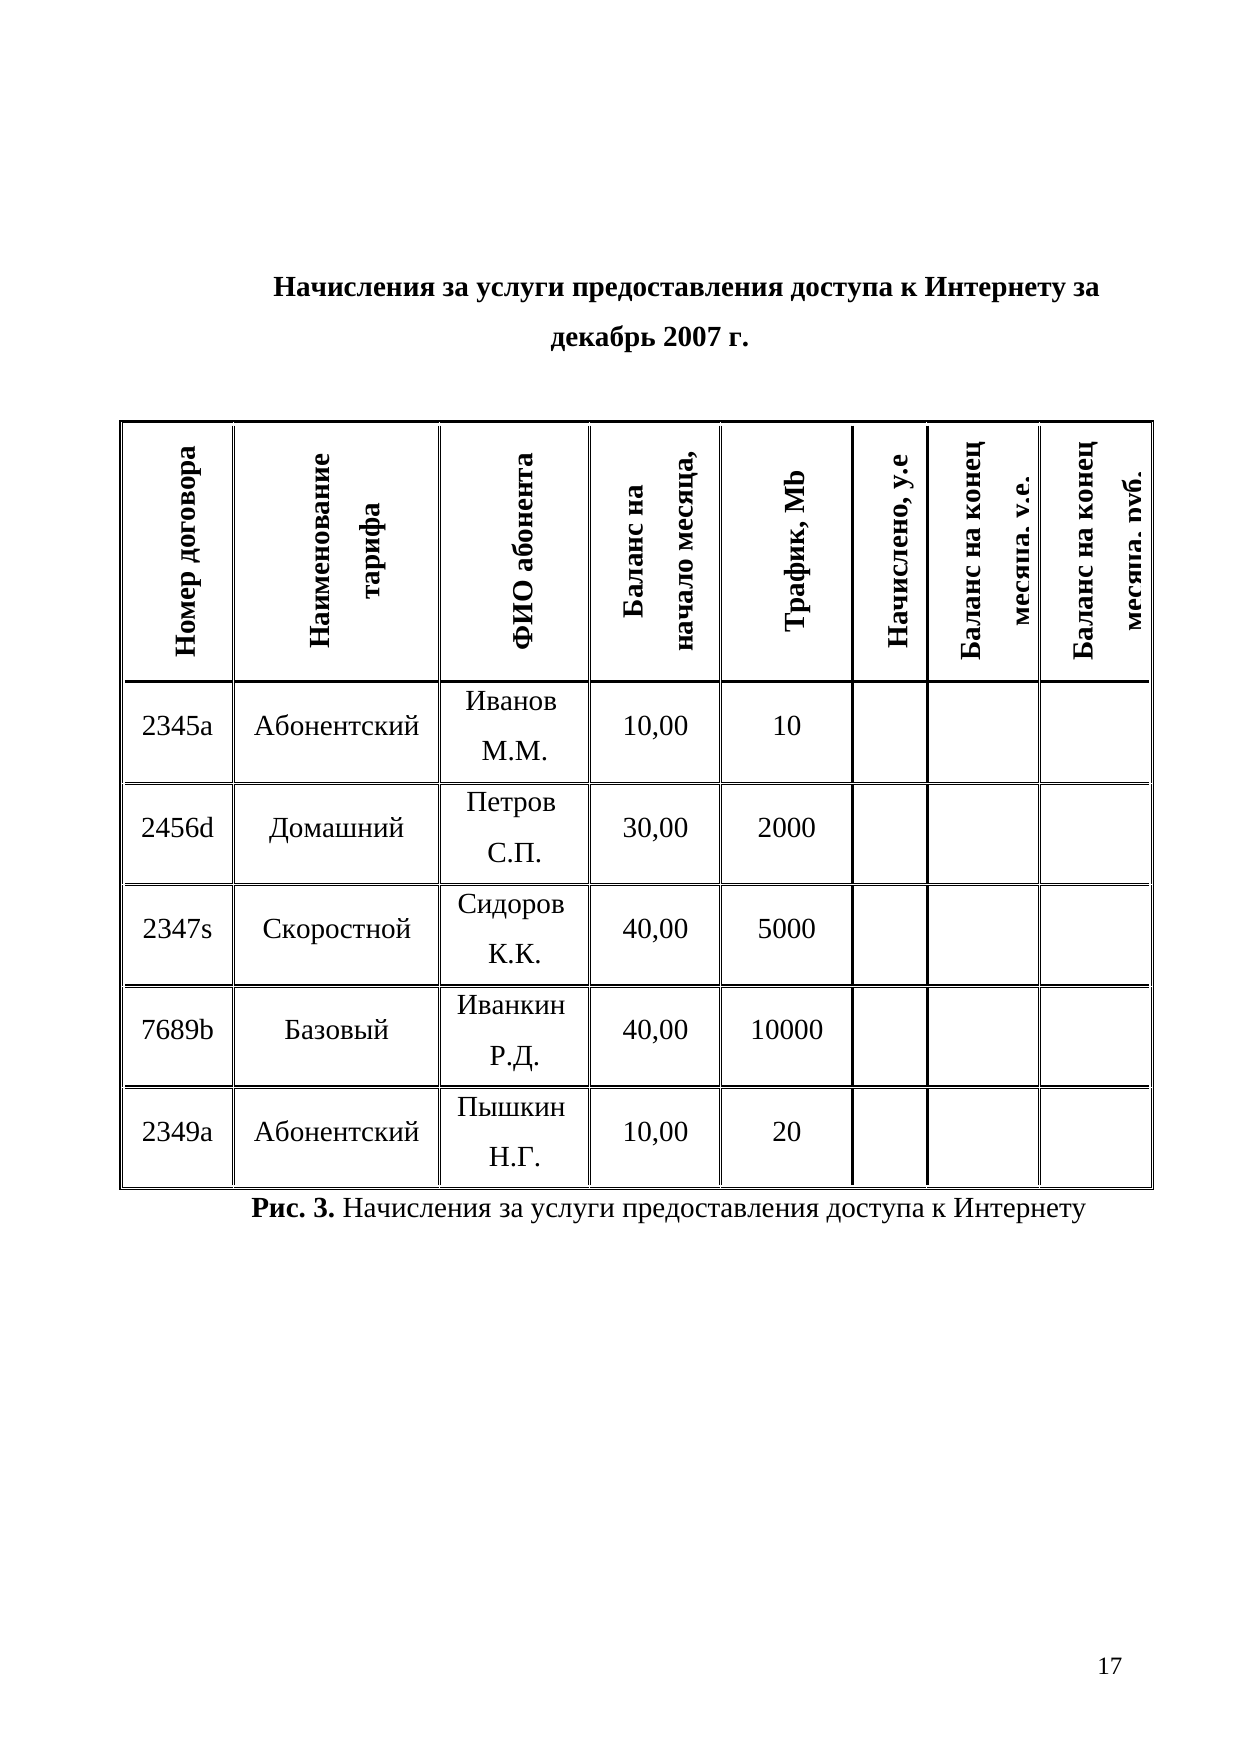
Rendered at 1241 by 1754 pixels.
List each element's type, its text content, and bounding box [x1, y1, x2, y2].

table_header Начислено, у.е [852, 422, 927, 680]
table_cell Иванов М.М. [441, 683, 588, 781]
text Рис. 3. Начисления за услуги предоставления доступа к Интернету [177, 1190, 1122, 1223]
table_cell [929, 886, 1038, 984]
table_cell [1040, 883, 1152, 984]
table_cell Абонентский [235, 683, 438, 781]
table_cell 10,00 [591, 683, 719, 781]
table_cell 20 [721, 1089, 852, 1187]
table_cell [1040, 1085, 1151, 1187]
table_cell 30,00 [591, 785, 719, 883]
table_cell [929, 988, 1038, 1085]
table_cell Абонентский [234, 1089, 440, 1187]
table_cell 7689b [123, 984, 232, 1085]
table_cell Базовый [235, 988, 438, 1085]
table_header Номер договора [123, 423, 233, 680]
text Начисления за услуги предоставления доступа к Интернету за декабрь . [177, 269, 1122, 353]
table_cell [854, 785, 926, 883]
table_cell Скоростной [235, 886, 438, 984]
table_cell Домашний [235, 785, 438, 883]
table_cell [1041, 680, 1151, 781]
table_cell [854, 886, 926, 984]
table_cell 10,00 [590, 1089, 721, 1187]
table_cell 2456d [123, 781, 232, 883]
table_cell 10000 [722, 988, 851, 1085]
table_cell 10 [722, 683, 851, 781]
table_header Трафик, Mb [721, 423, 852, 680]
table_cell 40,00 [591, 886, 719, 984]
table_cell [929, 785, 1038, 883]
table_cell [854, 683, 926, 781]
table_header Баланс на конец месяца, руб. [1040, 423, 1151, 680]
table_header Баланс на начало месяца, у.е. [590, 423, 721, 680]
table_cell 2000 [722, 785, 851, 883]
table_cell [854, 988, 926, 1085]
table_header ФИО абонента [440, 423, 589, 680]
table_cell Иванкин Р.Д. [441, 988, 588, 1085]
table_cell [1041, 781, 1151, 883]
table_cell 5000 [722, 886, 851, 984]
table_cell [1041, 984, 1151, 1085]
table_cell [927, 1089, 1039, 1187]
table_cell Петров С.П. [441, 785, 588, 883]
table_cell 2347s [121, 883, 233, 984]
table_cell 2349а [123, 1085, 233, 1187]
table_cell [929, 683, 1038, 781]
table_cell Сидоров К.К. [441, 886, 588, 984]
table_cell [852, 1089, 927, 1187]
table_cell 40,00 [591, 988, 719, 1085]
table_cell Пышкин Н.Г. [440, 1089, 589, 1187]
table_header Наименование тарифа [234, 423, 440, 680]
table_header Баланс на конец месяца, у.е. [927, 423, 1039, 680]
table_cell 2345а [123, 680, 232, 781]
